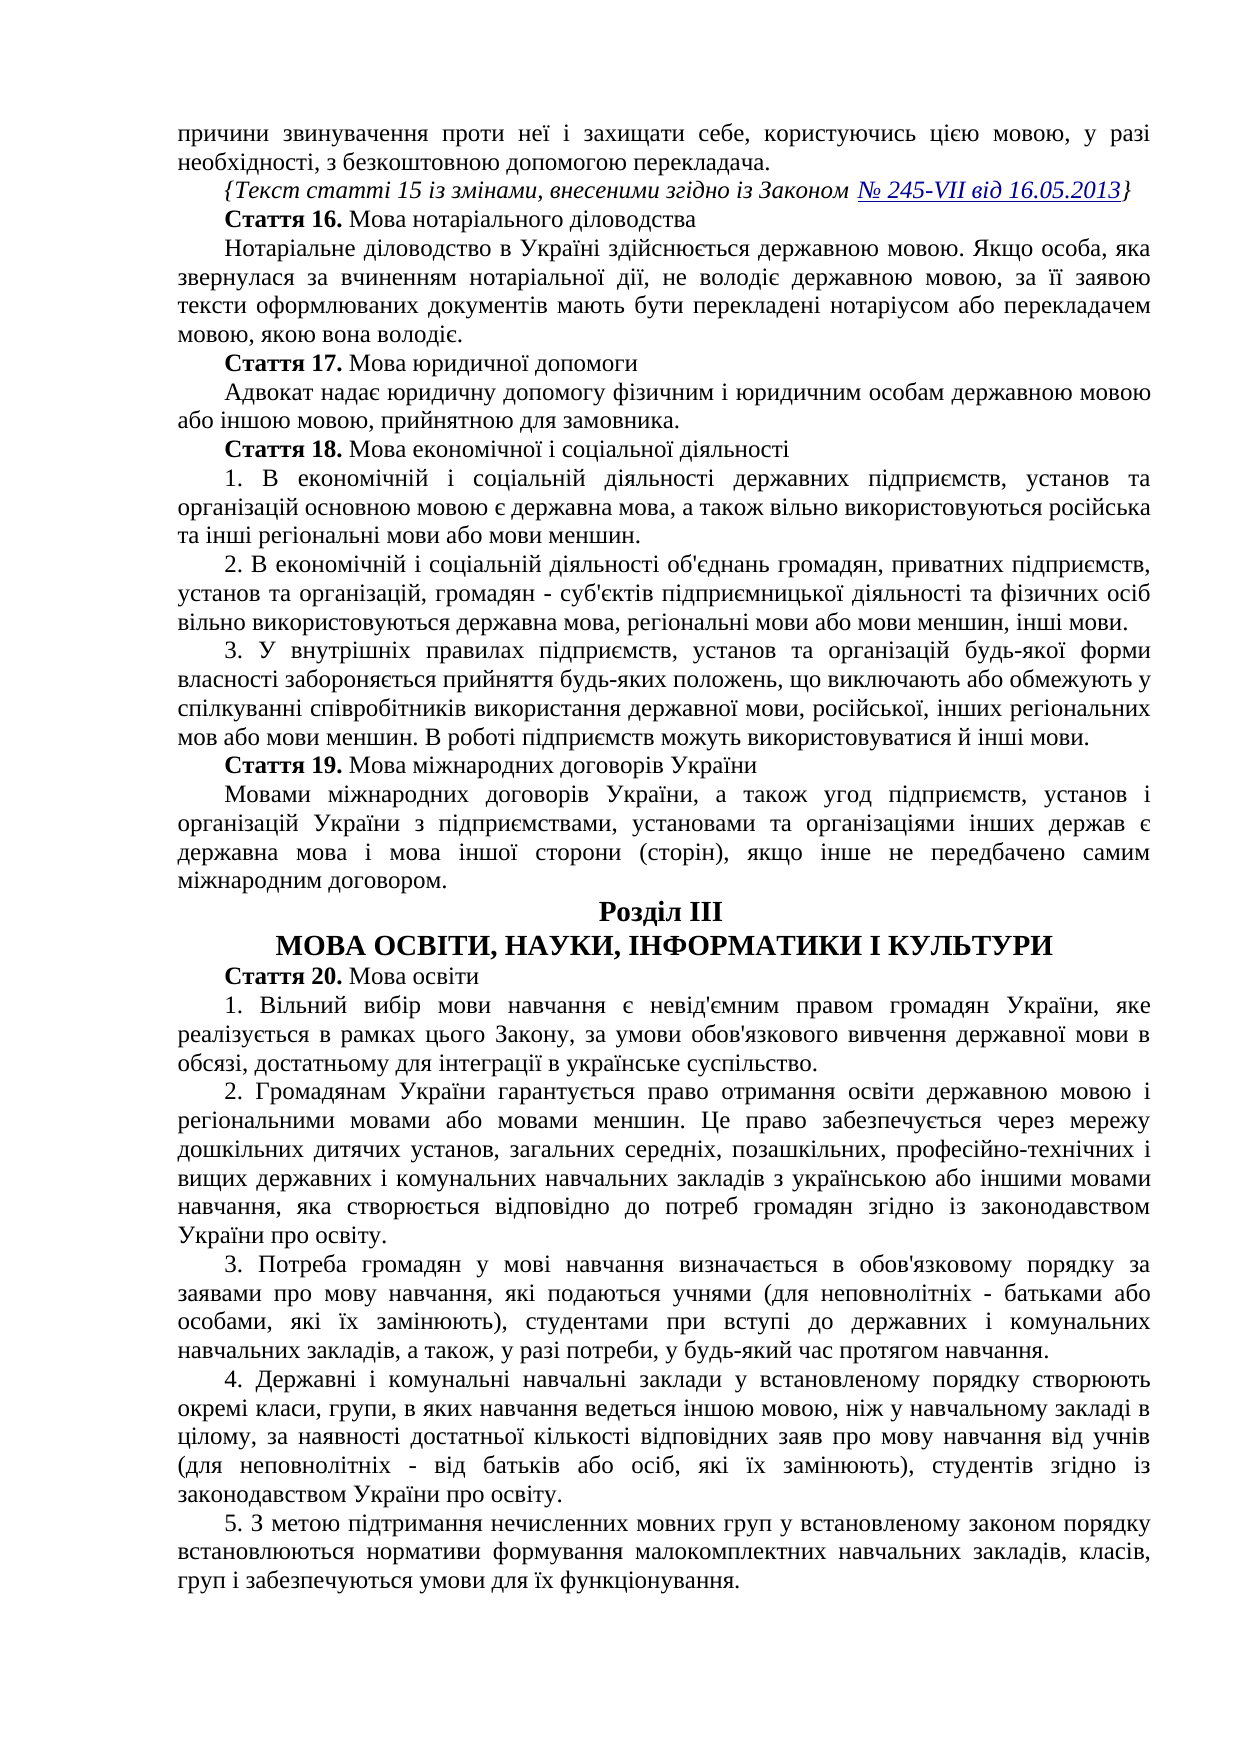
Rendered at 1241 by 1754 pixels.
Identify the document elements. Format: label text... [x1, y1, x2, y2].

text 1. Вільний вибір мови навчання є невід'ємним правом громадян України, яке реалізується в рамках цього Закону, за умови обов'язкового вивчення державної мови в обсязі, достатньому для інтеграції в українське суспільство. [177, 990, 1152, 1076]
text 3. У внутрішніх правилах підприємств, установ та організацій будь-якої форми власності забороняється прийняття будь-яких положень, що виключають або обмежують у спілкуванні співробітників використання державної мови, російської, інших регіональних мов або мови меншин. В роботі підприємств можуть використовуватися й інші мови. [177, 636, 1152, 751]
text Стаття 20. Мова освіти [177, 961, 1152, 990]
text Адвокат надає юридичну допомогу фізичним і юридичним особам державною мовою або іншою мовою, прийнятною для замовника. [177, 377, 1152, 434]
text 3. Потреба громадян у мові навчання визначається в обов'язковому порядку за заявами про мову навчання, які подаються учнями (для неповнолітніх - батьками або особами, які їх замінюють), студентами при вступі до державних і комунальних навчальних закладів, а також, у разі потреби, у будь-який час протягом навчання. [177, 1249, 1152, 1364]
text 4. Державні і комунальні навчальні заклади у встановленому порядку створюють окремі класи, групи, в яких навчання ведеться іншою мовою, ніж у навчальному закладі в цілому, за наявності достатньої кількості відповідних заяв про мову навчання від учнів (для неповнолітніх - від батьків або осіб, які їх замінюють), студентів згідно із законодавством України про освіту. [177, 1364, 1152, 1508]
text {Текст статті 15 із змінами, внесеними згідно із Законом № 245-VII від 16.05.2013} [177, 176, 1152, 204]
text Стаття 17. Мова юридичної допомоги [177, 348, 1152, 377]
text 2. Громадянам України гарантується право отримання освіти державною мовою і регіональними мовами або мовами меншин. Це право забезпечується через мережу дошкільних дитячих установ, загальних середніх, позашкільних, професійно-технічних і вищих державних і комунальних навчальних закладів з українською або іншими мовами навчання, яка створюється відповідно до потреб громадян згідно із законодавством України про освіту. [177, 1076, 1152, 1249]
text 5. З метою підтримання нечисленних мовних груп у встановленому законом порядку встановлюються нормативи формування малокомплектних навчальних закладів, класів, груп і забезпечуються умови для їх функціонування. [177, 1508, 1152, 1594]
text Мовами міжнародних договорів України, а також угод підприємств, установ і організацій України з підприємствами, установами та організаціями інших держав є державна мова і мова іншої сторони (сторін), якщо інше не передбачено самим міжнародним договором. [177, 779, 1152, 894]
text Стаття 18. Мова економічної і соціальної діяльності [177, 434, 1152, 463]
text 1. В економічній і соціальній діяльності державних підприємств, установ та організацій основною мовою є державна мова, а також вільно використовуються російська та інші регіональні мови або мови меншин. [177, 463, 1152, 549]
text Стаття 16. Мова нотаріального діловодства [177, 204, 1152, 233]
text 2. В економічній і соціальній діяльності об'єднань громадян, приватних підприємств, установ та організацій, громадян - суб'єктів підприємницької діяльності та фізичних осіб вільно використовуються державна мова, регіональні мови або мови меншин, інші мови. [177, 549, 1152, 636]
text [177, 118, 1152, 176]
text Нотаріальне діловодство в Україні здійснюється державною мовою. Якщо особа, яка звернулася за вчиненням нотаріальної дії, не володіє державною мовою, за її заявою тексти оформлюваних документів мають бути перекладені нотаріусом або перекладачем мовою, якою вона володіє. [177, 233, 1152, 348]
text Стаття 19. Мова міжнародних договорів України [177, 751, 1152, 779]
text Розділ III МОВА ОСВІТИ, НАУКИ, ІНФОРМАТИКИ І КУЛЬТУРИ [224, 894, 1105, 961]
